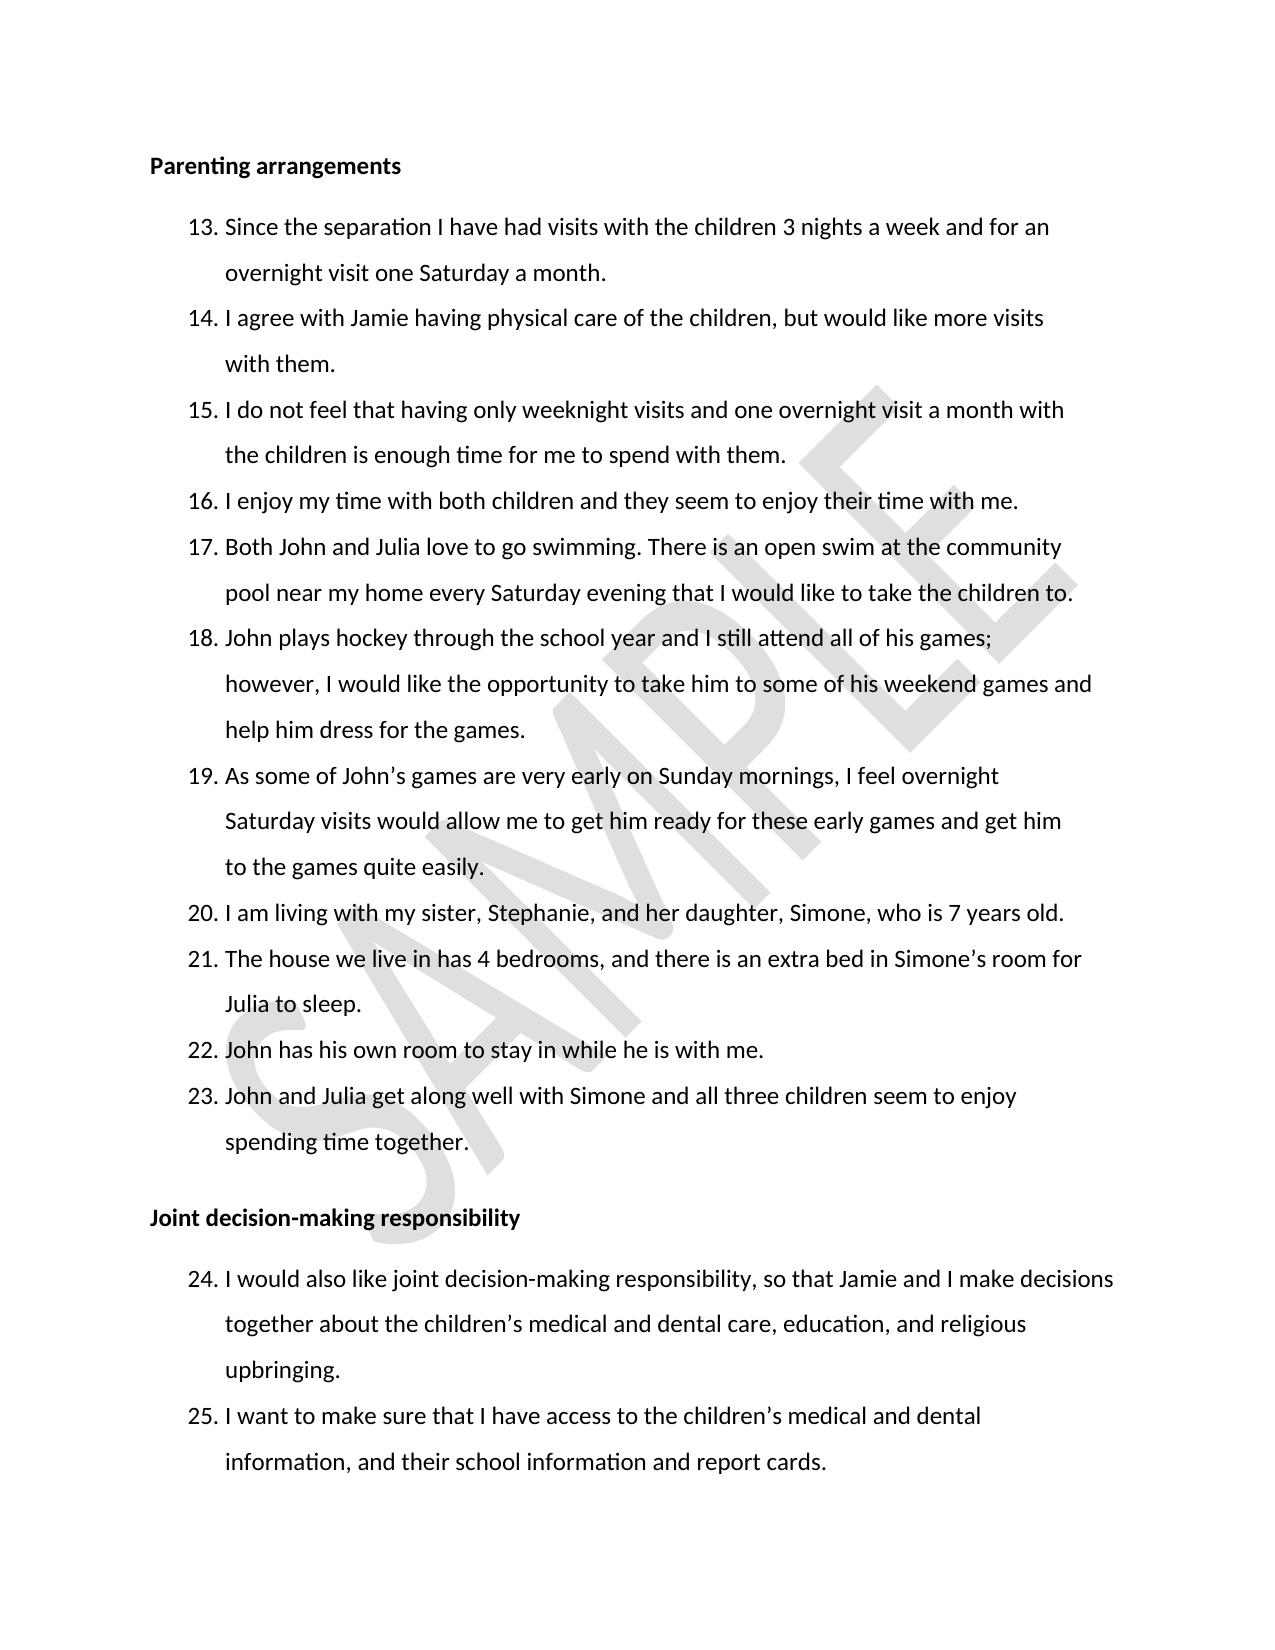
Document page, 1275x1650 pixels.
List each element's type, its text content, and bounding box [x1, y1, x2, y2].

list however, I would like the opportunity to take him to some of his weekend games and [225, 668, 1125, 699]
list with them. [225, 348, 1125, 379]
list spending time together. [225, 1126, 1125, 1156]
text information, and their school information and report cards. [150, 1446, 1125, 1476]
list The house we live in has 4 bedrooms, and there is an extra bed in Simone’s room for [187, 943, 1125, 973]
list to the games quite easily. [225, 851, 1125, 882]
list As some of John’s games are very early on Sunday mornings, I feel overnight [187, 760, 1125, 790]
list John has his own room to stay in while he is with me. [187, 1034, 1125, 1065]
list I do not feel that having only weeknight visits and one overnight visit a month with [187, 394, 1125, 424]
list Julia to sleep. [225, 988, 1125, 1019]
list Saturday visits would allow me to get him ready for these early games and get him [225, 806, 1125, 836]
list Both John and Julia love to go swimming. There is an open swim at the community [187, 531, 1125, 562]
list I enjoy my time with both children and they seem to enjoy their time with me. [187, 485, 1125, 516]
text Parenting arrangements [150, 150, 1125, 181]
list I would also like joint decision-making responsibility, so that Jamie and I make decisions together about the children’s medical and dental care, education, and religious upbringing. [187, 1263, 1125, 1385]
list help him dress for the games. [225, 714, 1125, 744]
list John and Julia get along well with Simone and all three children seem to enjoy [187, 1080, 1125, 1110]
list I am living with my sister, Stephanie, and her daughter, Simone, who is 7 years old. [187, 897, 1125, 927]
list the children is enough time for me to spend with them. [225, 440, 1125, 470]
list pool near my home every Saturday evening that I would like to take the children to. [225, 577, 1125, 607]
list John plays hockey through the school year and I still attend all of his games; [187, 623, 1125, 653]
list overnight visit one Saturday a month. [225, 257, 1125, 287]
text Joint decision-making responsibility [150, 1202, 1125, 1232]
list I agree with Jamie having physical care of the children, but would like more visits [187, 302, 1125, 333]
list I want to make sure that I have access to the children’s medical and dental [187, 1400, 1125, 1431]
list Since the separation I have had visits with the children 3 nights a week and for an [187, 211, 1125, 242]
